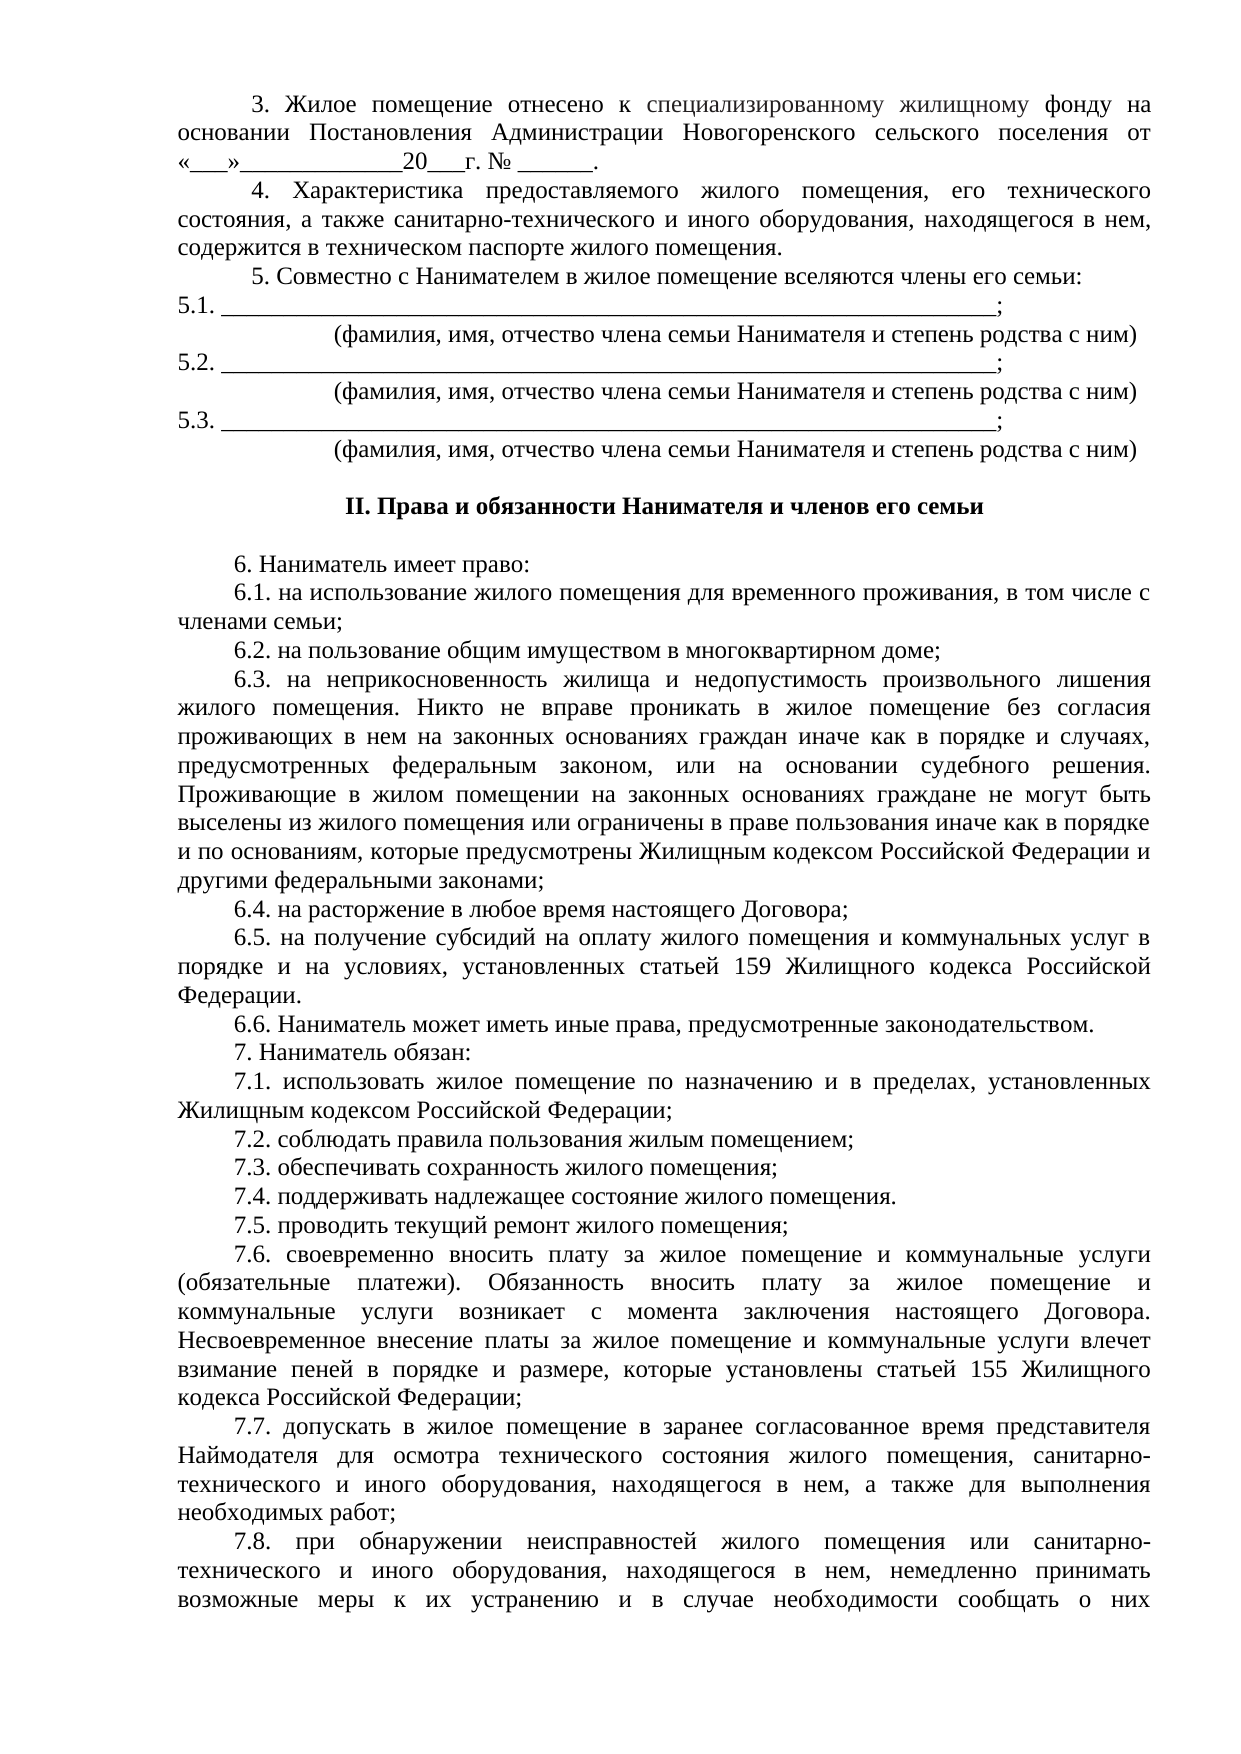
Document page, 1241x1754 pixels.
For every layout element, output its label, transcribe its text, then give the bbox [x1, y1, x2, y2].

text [177, 1526, 1152, 1612]
text 6.6. Наниматель может иметь иные права, предусмотренные законодательством. [177, 1009, 1152, 1037]
text 5.3. ______________________________________________________________; [177, 405, 1152, 434]
text 7.6. своевременно вносить плату за жилое помещение и коммунальные услуги (обязательные платежи). Обязанность вносить плату за жилое помещение и коммунальные услуги возникает с момента заключения настоящего Договора. Несвоевременное внесение платы за жилое помещение и коммунальные услуги влечет взимание пеней в порядке и размере, которые установлены статьей 155 Жилищного кодекса Российской Федерации; [177, 1239, 1152, 1411]
text 7.5. проводить текущий ремонт жилого помещения; [177, 1210, 1152, 1239]
text 6.4. на расторжение в любое время настоящего Договора; [177, 894, 1152, 922]
text 6. Наниматель имеет право: [177, 549, 1152, 577]
text 5.1. ______________________________________________________________; [177, 290, 1152, 319]
text 6.5. на получение субсидий на оплату жилого помещения и коммунальных услуг в порядке и на условиях, установленных статьей 159 Жилищного кодекса Российской Федерации. [177, 922, 1152, 1009]
text 5. Совместно с Нанимателем в жилое помещение вселяются члены его семьи: [177, 261, 1152, 290]
text 7.2. соблюдать правила пользования жилым помещением; [177, 1124, 1152, 1152]
text (фамилия, имя, отчество члена семьи Нанимателя и степень родства с ним) [177, 434, 1152, 462]
text (фамилия, имя, отчество члена семьи Нанимателя и степень родства с ним) [177, 319, 1152, 347]
text 6.3. на неприкосновенность жилища и недопустимость произвольного лишения жилого помещения. Никто не вправе проникать в жилое помещение без согласия проживающих в нем на законных основаниях граждан иначе как в порядке и случаях, предусмотренных федеральным законом, или на основании судебного решения. Проживающие в жилом помещении на законных основаниях граждане не могут быть выселены из жилого помещения или ограничены в праве пользования иначе как в порядке и по основаниям, которые предусмотрены Жилищным кодексом Российской Федерации и другими федеральными законами; [177, 664, 1152, 894]
text 7.1. использовать жилое помещение по назначению и в пределах, установленных Жилищным кодексом Российской Федерации; [177, 1066, 1152, 1124]
text 7.4. поддерживать надлежащее состояние жилого помещения. [177, 1181, 1152, 1210]
text 7. Наниматель обязан: [177, 1037, 1152, 1066]
text 6.2. на пользование общим имуществом в многоквартирном доме; [177, 635, 1152, 664]
text 6.1. на использование жилого помещения для временного проживания, в том числе с членами семьи; [177, 577, 1152, 635]
text II. Права и обязанности Нанимателя и членов его семьи [177, 491, 1152, 520]
text 5.2. ______________________________________________________________; [177, 347, 1152, 376]
text 4. Характеристика предоставляемого жилого помещения, его технического состояния, а также санитарно-технического и иного оборудования, находящегося в нем, содержится в техническом паспорте жилого помещения. [177, 175, 1152, 261]
text 7.3. обеспечивать сохранность жилого помещения; [177, 1152, 1152, 1181]
text 7.7. допускать в жилое помещение в заранее согласованное время представителя Наймодателя для осмотра технического состояния жилого помещения, санитарно-технического и иного оборудования, находящегося в нем, а также для выполнения необходимых работ; [177, 1411, 1152, 1526]
text (фамилия, имя, отчество члена семьи Нанимателя и степень родства с ним) [177, 376, 1152, 405]
text 3. Жилое помещение отнесено к специализированному жилищному фонду на основании Постановления Администрации Новогоренского сельского поселения от «___»_____________20___г. № ______. [177, 89, 1152, 175]
